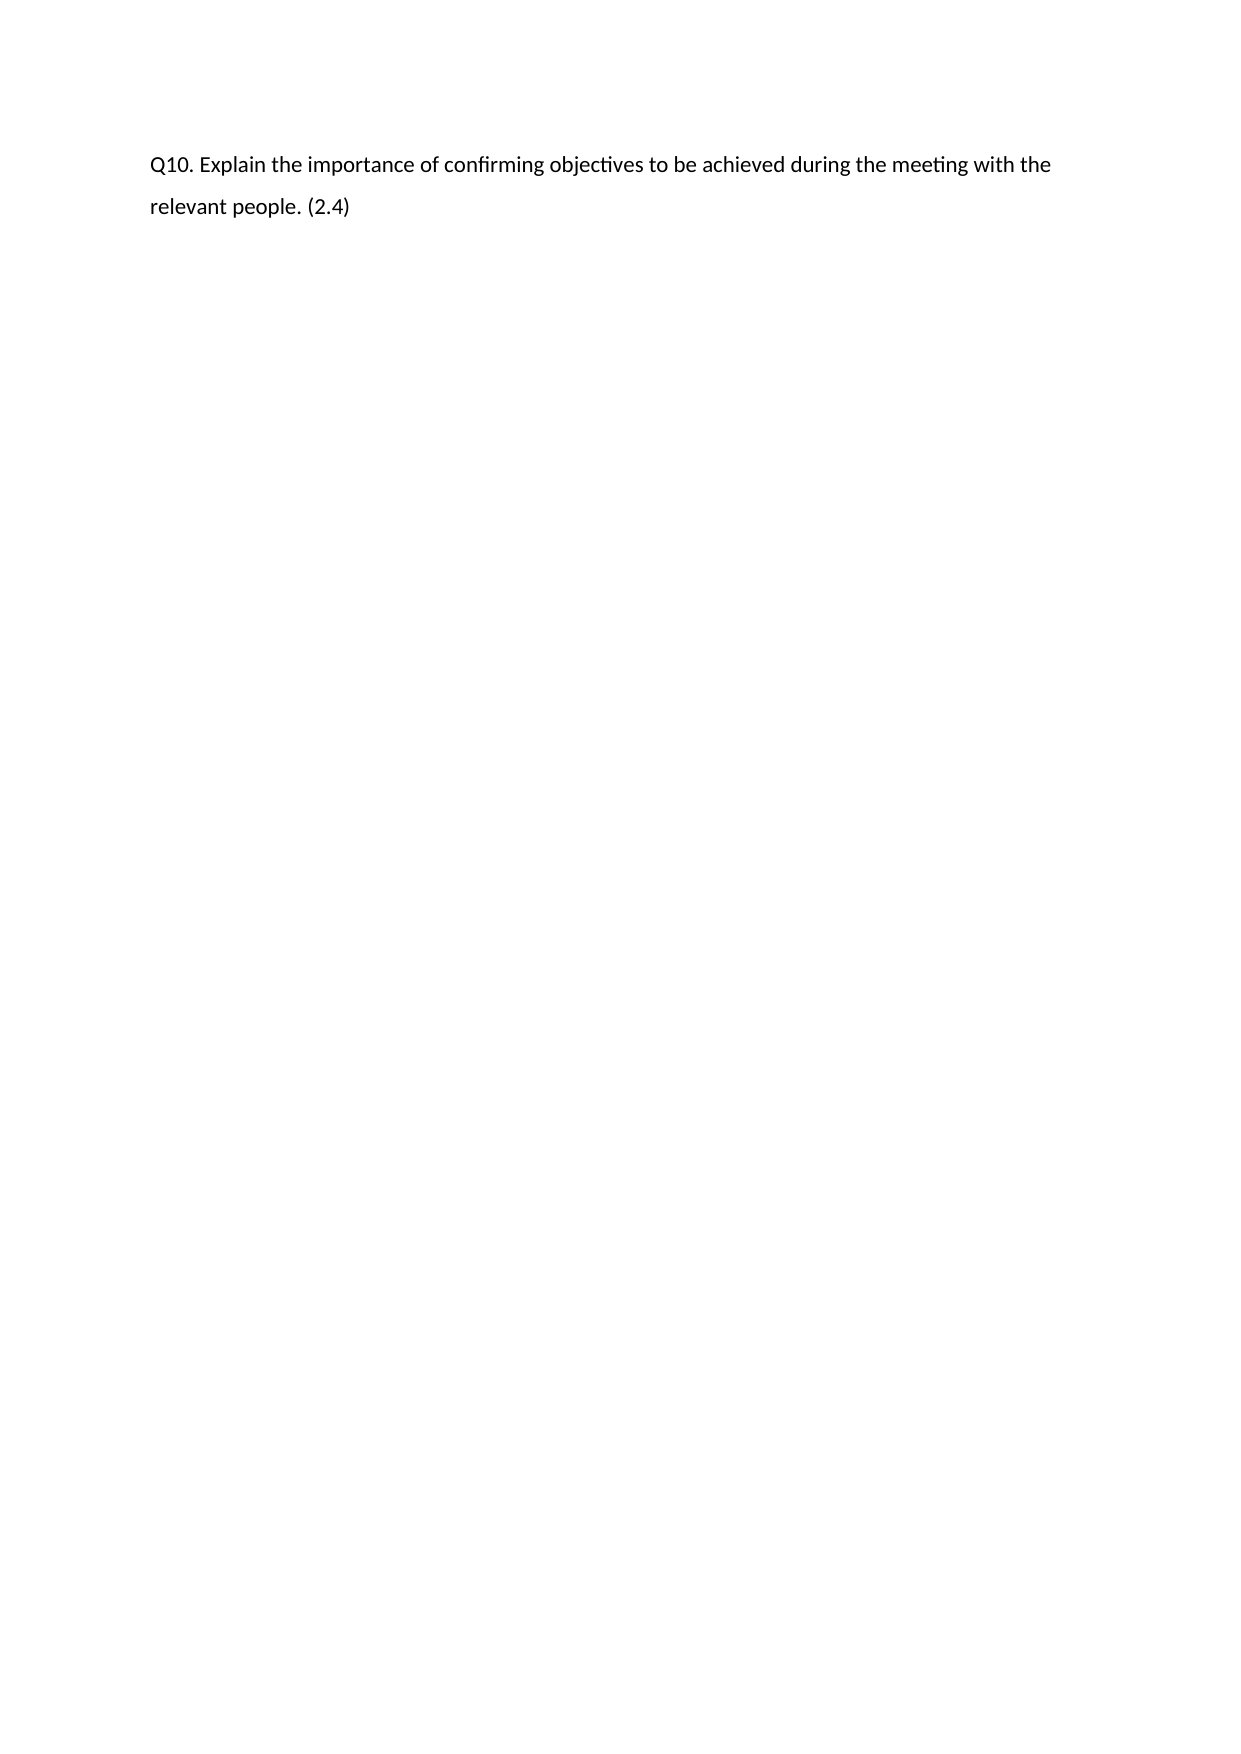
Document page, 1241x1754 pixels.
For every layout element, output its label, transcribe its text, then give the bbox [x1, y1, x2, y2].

text Q10. Explain the importance of confirming objectives to be achieved during the meeting with the relevant people. (2.4) [150, 150, 1090, 220]
